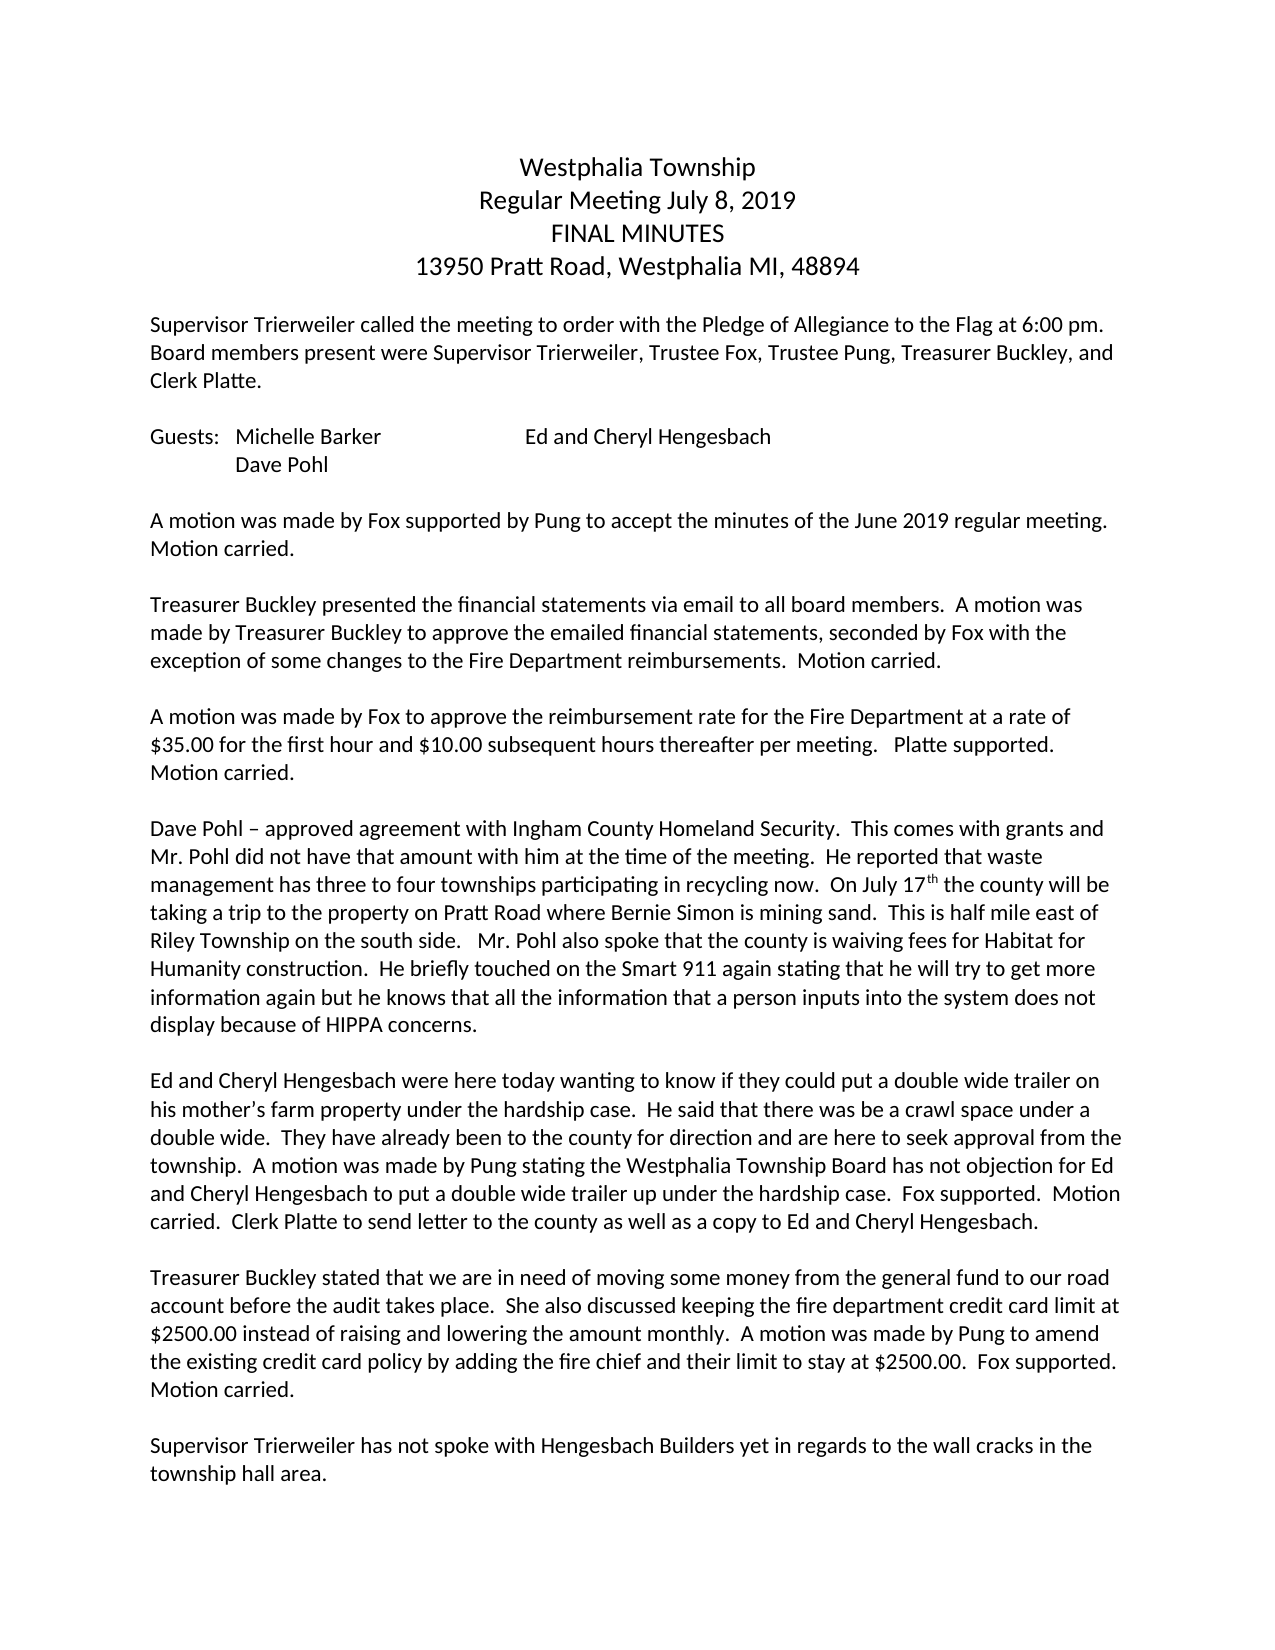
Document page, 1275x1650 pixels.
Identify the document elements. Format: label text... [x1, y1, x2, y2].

text Treasurer Buckley presented the financial statements via email to all board members. A motion was made by Treasurer Buckley to approve the emailed financial statements, seconded by Fox with the exception of some changes to the Fire Department reimbursements. Motion carried. [150, 590, 1125, 674]
text A motion was made by Fox to approve the reimbursement rate for the Fire Department at a rate of $35.00 for the first hour and $10.00 subsequent hours thereafter per meeting. Platte supported. Motion carried. [150, 702, 1125, 786]
text A motion was made by Fox supported by Pung to accept the minutes of the June 2019 regular meeting. Motion carried. [150, 506, 1125, 562]
text 13950 Pratt Road, Westphalia MI, 48894 [150, 249, 1125, 282]
text Dave Pohl – approved agreement with Ingham County Homeland Security. This comes with grants and Mr. Pohl did not have that amount with him at the time of the meeting. He reported that waste management has three to four townships participating in recycling now. On July 17th the county will be taking a trip to the property on Pratt Road where Bernie Simon is mining sand. This is half mile east of Riley Township on the south side. Mr. Pohl also spoke that the county is waiving fees for Habitat for Humanity construction. He briefly touched on the Smart 911 again stating that he will try to get more information again but he knows that all the information that a person inputs into the system does not display because of HIPPA concerns. [150, 814, 1125, 1039]
text Treasurer Buckley stated that we are in need of moving some money from the general fund to our road account before the audit takes place. She also discussed keeping the fire department credit card limit at $2500.00 instead of raising and lowering the amount monthly. A motion was made by Pung to amend the existing credit card policy by adding the fire chief and their limit to stay at $2500.00. Fox supported. Motion carried. [150, 1263, 1125, 1403]
text Regular Meeting July 8, 2019 [150, 183, 1125, 216]
text Ed and Cheryl Hengesbach were here today wanting to know if they could put a double wide trailer on his mother’s farm property under the hardship case. He said that there was be a crawl space under a double wide. They have already been to the county for direction and are here to seek approval from the township. A motion was made by Pung stating the Westphalia Township Board has not objection for Ed and Cheryl Hengesbach to put a double wide trailer up under the hardship case. Fox supported. Motion carried. Clerk Platte to send letter to the county as well as a copy to Ed and Cheryl Hengesbach. [150, 1067, 1125, 1235]
text Supervisor Trierweiler called the meeting to order with the Pledge of Allegiance to the Flag at 6:00 pm. Board members present were Supervisor Trierweiler, Trustee Fox, Trustee Pung, Treasurer Buckley, and Clerk Platte. [150, 310, 1125, 394]
text FINAL MINUTES [150, 216, 1125, 249]
text Supervisor Trierweiler has not spoke with Hengesbach Builders yet in regards to the wall cracks in the township hall area. [150, 1431, 1125, 1487]
text Guests: Michelle Barker Ed and Cheryl Hengesbach [150, 422, 1125, 450]
text Westphalia Township [150, 150, 1125, 183]
text Dave Pohl [150, 450, 1125, 478]
